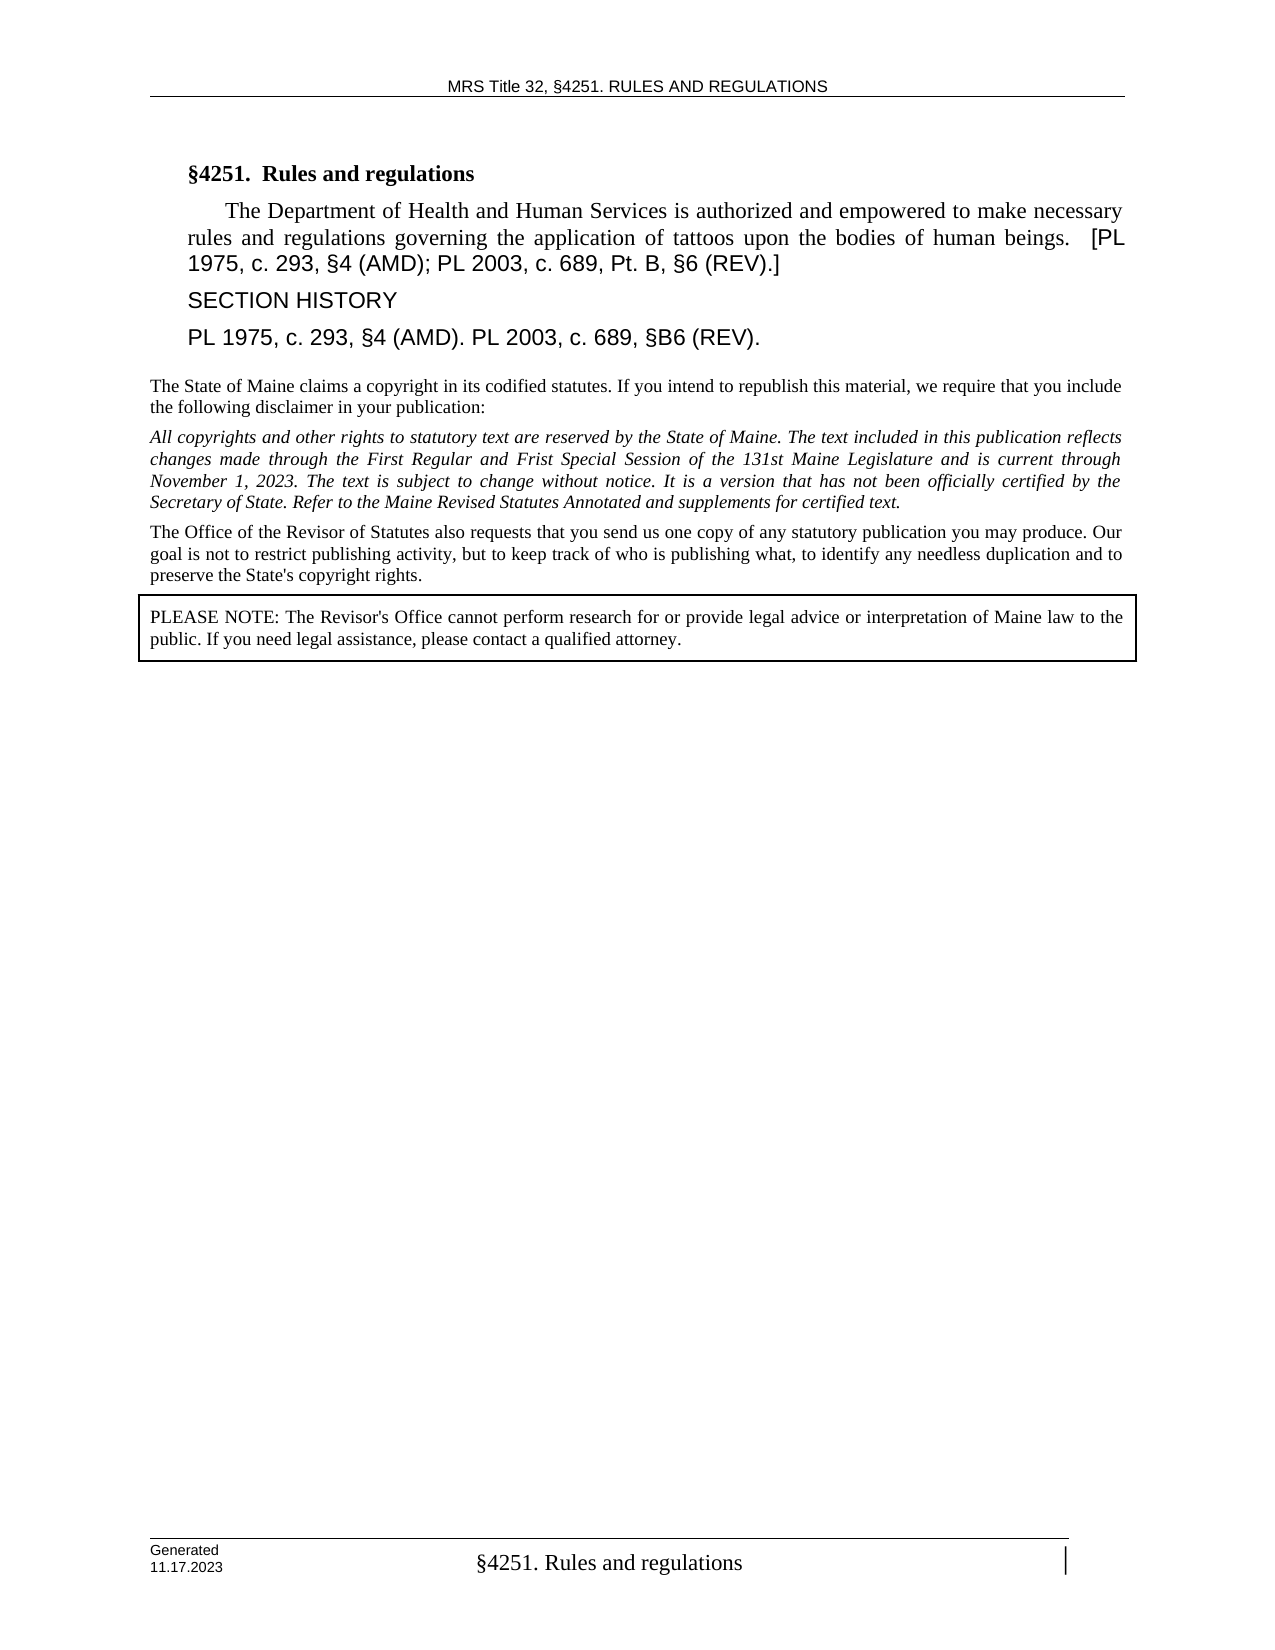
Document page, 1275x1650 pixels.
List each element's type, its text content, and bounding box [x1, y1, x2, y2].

text SECTION HISTORY [187, 287, 1125, 313]
text The Office of the Revisor of Statutes also requests that you send us one copy of any statutory publication you may produce. Our goal is not to restrict publishing activity, but to keep track of who is publishing what, to identify any needless duplication and to preserve the State's copyright rights. [150, 521, 1125, 586]
text PL 1975, c. 293, §4 (AMD). PL 2003, c. 689, §B6 (REV). [187, 323, 1125, 350]
text All copyrights and other rights to statutory text are reserved by the State of Maine. The text included in this publication reflects changes made through the First Regular and Frist Special Session of the 131st Maine Legislature and is current through November 1, 2023 . The text is subject to change without notice. It is a version that has not been officially certified by the Secretary of State. Refer to the Maine Revised Statutes Annotated and supplements for certified text. [150, 426, 1125, 513]
text PLEASE NOTE: The Revisor's Office cannot perform research for or provide legal advice or interpretation of Maine law to the public. If you need legal assistance, please contact a qualified attorney. [140, 596, 1135, 660]
text The State of Maine claims a copyright in its codified statutes. If you intend to republish this material, we require that you include the following disclaimer in your publication: [150, 375, 1125, 418]
text §4251. Rules and regulations [187, 160, 1125, 187]
text The Department of Health and Human Services is authorized and empowered to make necessary rules and regulations governing the application of tattoos upon the bodies of human beings. [PL 1975, c. 293, §4 (AMD); PL 2003, c. 689, Pt. B, §6 (REV).] [187, 197, 1125, 276]
